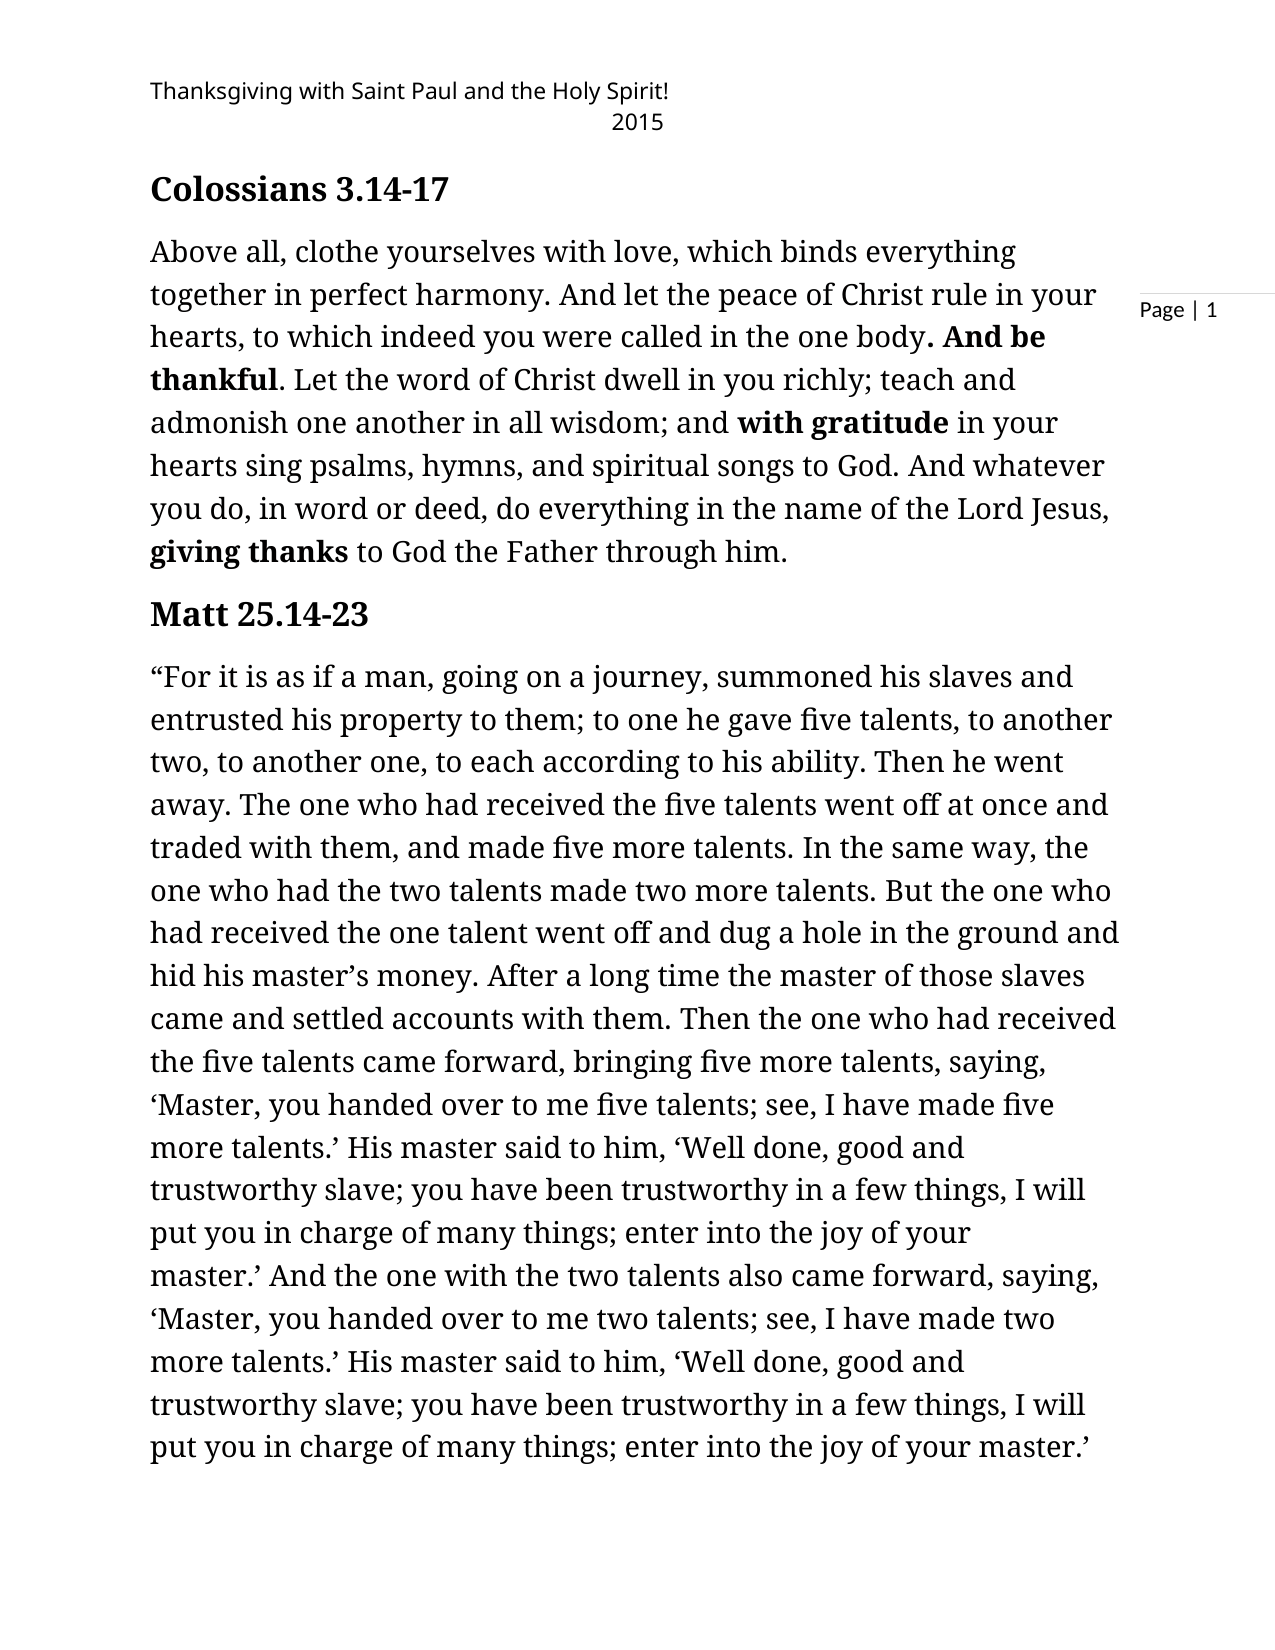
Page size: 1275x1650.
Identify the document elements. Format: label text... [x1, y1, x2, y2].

text Matt 25.14-23 [150, 590, 1125, 636]
text “For it is as if a man, going on a journey, summoned his slaves and entrusted his property to them; to one he gave five talents, to another two, to another one, to each according to his ability. Then he went away. The one who had received the five talents went off at once and traded with them, and made five more talents. In the same way, the one who had the two talents made two more talents. But the one who had received the one talent went off and dug a hole in the ground and hid his master’s money. After a long time the master of those slaves came and settled accounts with them. Then the one who had received the five talents came forward, bringing five more talents, saying, ‘Master, you handed over to me five talents; see, I have made five more talents.’ His master said to him, ‘Well done, good and trustworthy slave; you have been trustworthy in a few things, I will put you in charge of many things; enter into the joy of your master.’ And the one with the two talents also came forward, saying, ‘Master, you handed over to me two talents; see, I have made two more talents.’ His master said to him, ‘Well done, good and trustworthy slave; you have been trustworthy in a few things, I will put you in charge of many things; enter into the joy of your master.’ [150, 656, 1125, 1466]
text Colossians 3.14-17 [150, 166, 1125, 211]
text Above all, clothe yourselves with love, which binds everything together in perfect harmony. And let the peace of Christ rule in your hearts, to which indeed you were called in the one body. And be thankful. Let the word of Christ dwell in you richly; teach and admonish one another in all wisdom; and with gratitude in your hearts sing psalms, hymns, and spiritual songs to God. And whatever you do, in word or deed, do everything in the name of the Lord Jesus, giving thanks to God the Father through him. [150, 231, 1125, 571]
